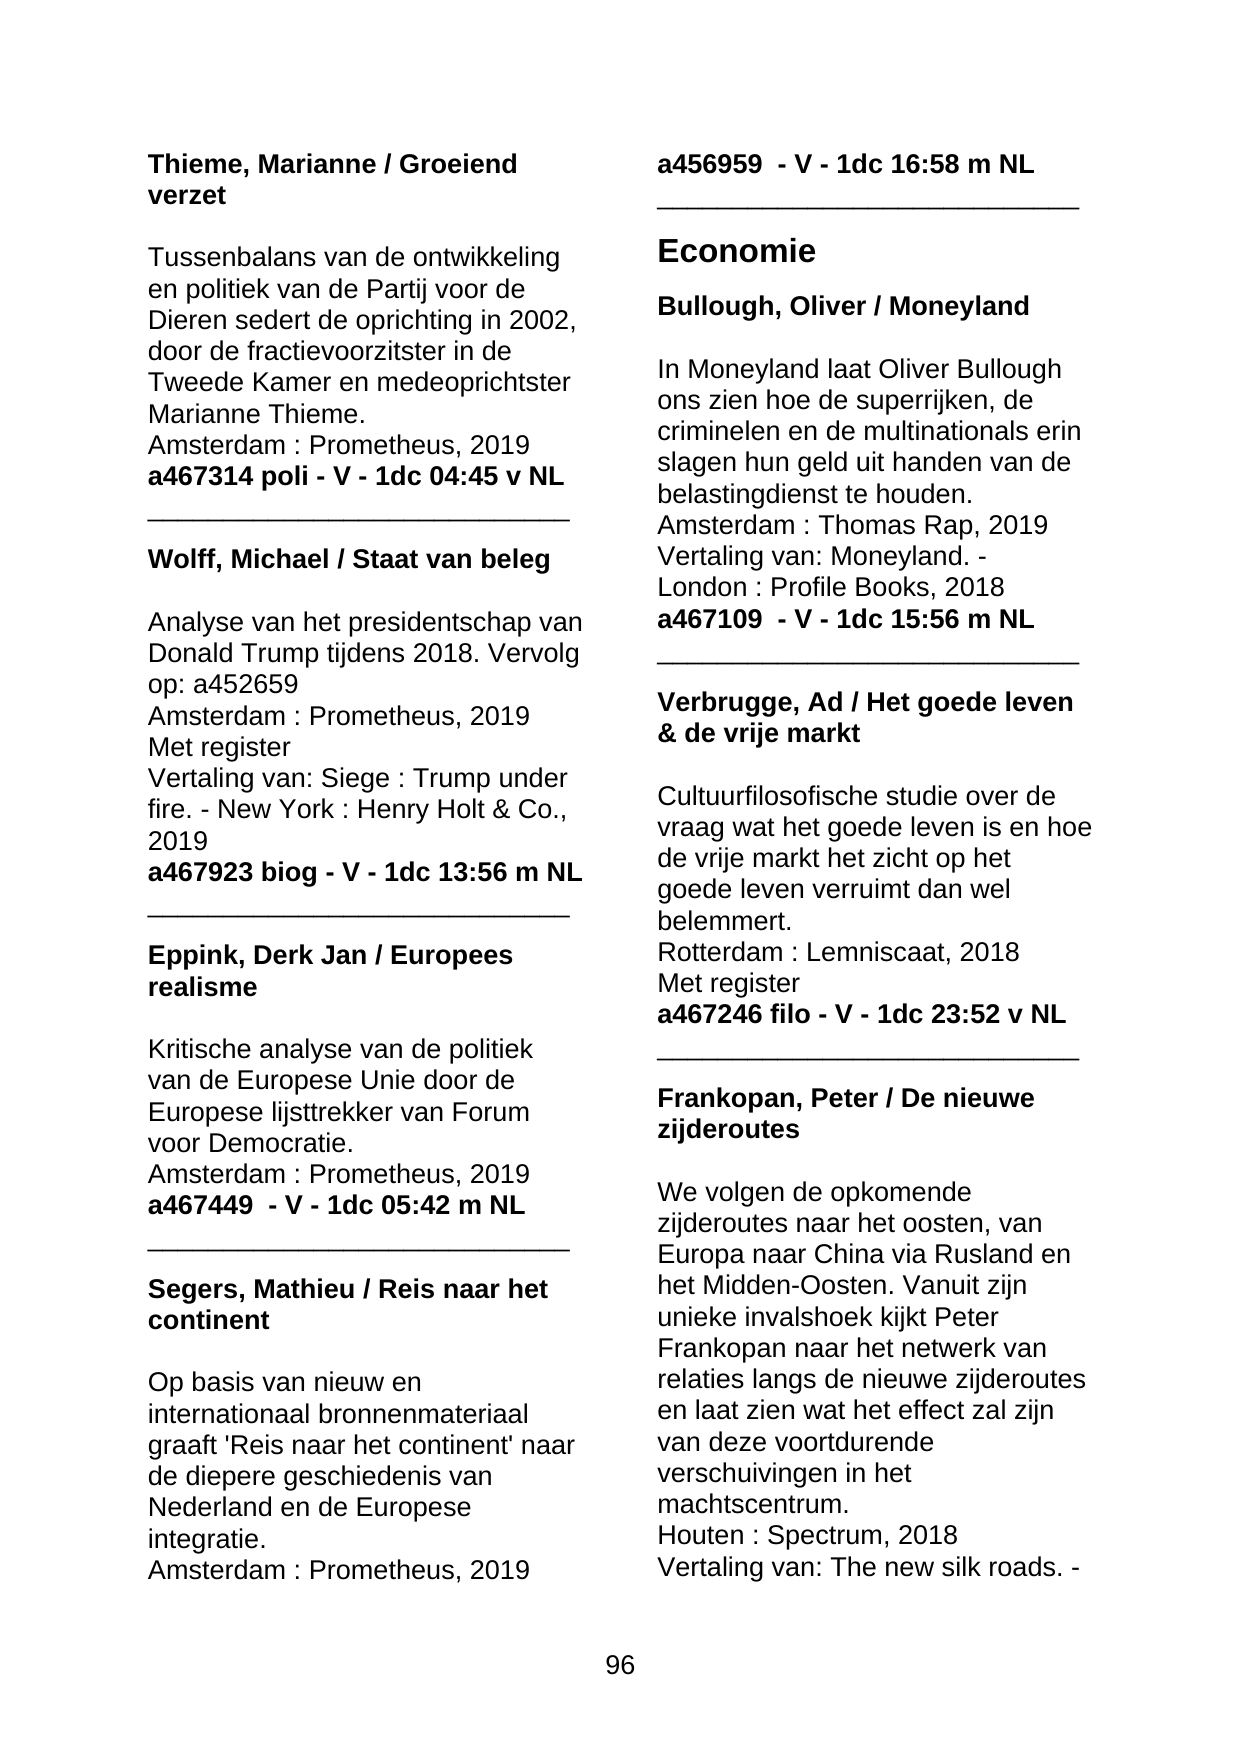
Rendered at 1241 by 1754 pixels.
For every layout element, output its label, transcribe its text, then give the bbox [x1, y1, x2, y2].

text In Moneyland laat Oliver Bullough ons zien hoe de superrijken, de criminelen en de multinationals erin slagen hun geld uit handen van de belastingdienst te houden. Amsterdam : Thomas Rap, 2019 Vertaling van: Moneyland. - London : Profile Books, 2018 a467109 - V - 1dc 15:56 m NL ____________________________ [657, 321, 1093, 665]
subtitle Economie [657, 231, 1093, 269]
subtitle Frankopan, Peter / De nieuwe zijderoutes [657, 1082, 1093, 1144]
subtitle Verbrugge, Ad / Het goede leven & de vrije markt [657, 686, 1093, 748]
text Kritische analyse van de politiek van de Europese Unie door de Europese lijsttrekker van Forum voor Democratie. Amsterdam : Prometheus, 2019 a467449 - V - 1dc 05:42 m NL ____________________________ [148, 1002, 583, 1252]
text Tussenbalans van de ontwikkeling en politiek van de Partij voor de Dieren sedert de oprichting in 2002, door de fractievoorzitster in de Tweede Kamer en medeoprichtster Marianne Thieme. Amsterdam : Prometheus, 2019 a467314 poli - V - 1dc 04:45 v NL ____________________________ [148, 210, 583, 523]
subtitle Wolff, Michael / Staat van beleg [148, 543, 583, 575]
text Op basis van nieuw en internationaal bronnenmateriaal graaft 'Reis naar het continent' naar de diepere geschiedenis van Nederland en de Europese integratie. Amsterdam : Prometheus, 2019 a456959 - V - 1dc 16:58 m NL ____________________________ [148, 1335, 583, 1585]
text Op basis van nieuw en internationaal bronnenmateriaal graaft 'Reis naar het continent' naar de diepere geschiedenis van Nederland en de Europese integratie. Amsterdam : Prometheus, 2019 a456959 - V - 1dc 16:58 m NL ____________________________ [657, 148, 1093, 210]
text Cultuurfilosofische studie over de vraag wat het goede leven is en hoe de vrije markt het zicht op het goede leven verruimt dan wel belemmert. Rotterdam : Lemniscaat, 2018 Met register a467246 filo - V - 1dc 23:52 v NL ____________________________ [657, 748, 1093, 1061]
subtitle Thieme, Marianne / Groeiend verzet [148, 148, 583, 210]
subtitle Bullough, Oliver / Moneyland [657, 290, 1093, 321]
subtitle Eppink, Derk Jan / Europees realisme [148, 939, 583, 1002]
subtitle Segers, Mathieu / Reis naar het continent [148, 1273, 583, 1335]
text Analyse van het presidentschap van Donald Trump tijdens 2018. Vervolg op: a452659 Amsterdam : Prometheus, 2019 Met register Vertaling van: Siege : Trump under fire. - New York : Henry Holt & Co., 2019 a467923 biog - V - 1dc 13:56 m NL ____________________________ [148, 575, 583, 918]
